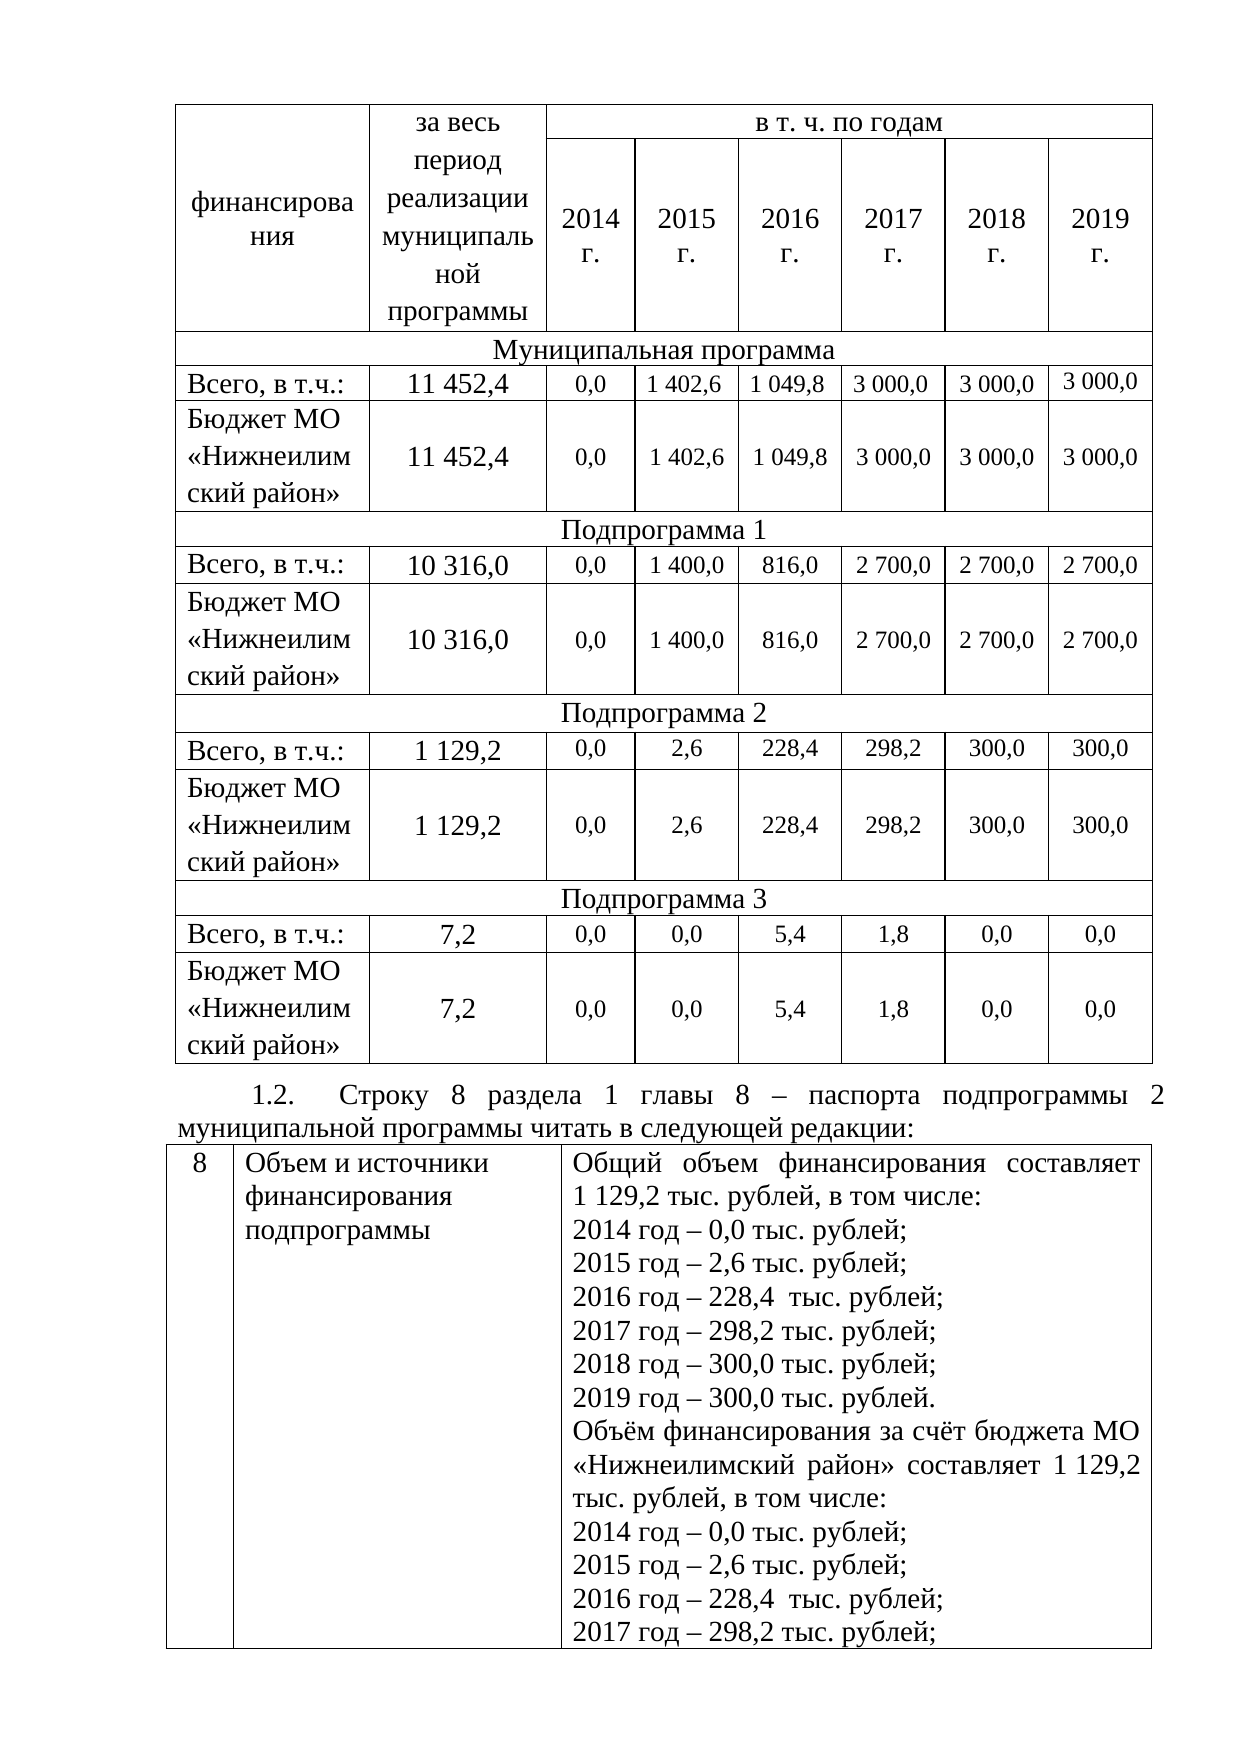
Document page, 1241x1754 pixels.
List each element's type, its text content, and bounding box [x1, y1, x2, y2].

table_cell Бюджет МО «Нижнеилимский район» [176, 770, 369, 880]
table_cell 2 700,0 [946, 584, 1048, 694]
table_cell Бюджет МО «Нижнеилимский район» [176, 584, 369, 694]
table_cell 300,0 [1049, 770, 1152, 880]
table_cell 2,6 [636, 733, 738, 769]
table_cell 1,8 [842, 916, 944, 952]
table_cell 3 000,0 [1049, 401, 1152, 511]
table_cell 2017 г. [842, 139, 944, 331]
table_cell 0,0 [636, 916, 738, 952]
table_cell 0,0 [547, 584, 634, 694]
table_cell 816,0 [739, 547, 841, 583]
table_cell 0,0 [946, 916, 1048, 952]
table_cell 10 316,0 [370, 584, 546, 694]
table_cell 3 000,0 [842, 366, 944, 400]
table_cell 0,0 [1049, 953, 1152, 1063]
table_header 8 [167, 1145, 233, 1648]
table_cell 10 316,0 [370, 547, 546, 583]
table_cell 1 402,6 [636, 366, 738, 400]
table_cell 0,0 [547, 733, 634, 769]
table_cell 1 049,8 [739, 366, 841, 400]
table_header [176, 105, 369, 331]
table_cell 3 000,0 [946, 401, 1048, 511]
table_cell 0,0 [636, 953, 738, 1063]
table_cell 0,0 [1049, 916, 1152, 952]
table_cell 11 452,4 [370, 366, 546, 400]
table_cell Муниципальная программа [176, 332, 1152, 365]
table_cell Подпрограмма 2 [176, 695, 1152, 732]
table_cell 1 049,8 [739, 401, 841, 511]
table_cell 300,0 [946, 733, 1048, 769]
table_cell Всего, в т.ч.: [176, 916, 369, 952]
table_cell 2016 г. [739, 139, 841, 331]
table_cell 0,0 [547, 770, 634, 880]
table_cell 300,0 [1049, 733, 1152, 769]
table_cell 0,0 [946, 953, 1048, 1063]
table_cell 1 400,0 [636, 584, 738, 694]
table_cell 1 402,6 [636, 401, 738, 511]
table_cell 0,0 [547, 401, 634, 511]
table_cell 1 129,2 [370, 733, 546, 769]
table_cell 2 700,0 [1049, 547, 1152, 583]
table_cell 1 400,0 [636, 547, 738, 583]
table_cell 228,4 [739, 733, 841, 769]
table_cell 2014 г. [547, 139, 634, 331]
table_cell 7,2 [370, 916, 546, 952]
table_cell 11 452,4 [370, 401, 546, 511]
table_cell 2 700,0 [842, 547, 944, 583]
table_cell 5,4 [739, 916, 841, 952]
table_cell 2 700,0 [946, 547, 1048, 583]
table_cell Всего, в т.ч.: [176, 733, 369, 769]
table_cell 2015 г. [636, 139, 738, 331]
table_cell 2 700,0 [1049, 584, 1152, 694]
table_cell 228,4 [739, 770, 841, 880]
table_cell Подпрограмма 1 [176, 512, 1152, 546]
table_cell 1,8 [842, 953, 944, 1063]
table_cell 0,0 [547, 547, 634, 583]
table_cell 3 000,0 [946, 366, 1048, 400]
table_cell 2019 г. [1049, 139, 1152, 331]
text 1.2. Строку 8 раздела 1 главы 8 – паспорта подпрограммы 2 муниципальной программы читать в следующей редакции: [177, 1077, 1166, 1144]
table_cell 2018 г. [946, 139, 1048, 331]
table_cell 0,0 [547, 916, 634, 952]
table_cell 7,2 [370, 953, 546, 1063]
table_cell 298,2 [842, 770, 944, 880]
table_cell Всего, в т.ч.: [176, 366, 369, 400]
table_cell 1 129,2 [370, 770, 546, 880]
table_cell Бюджет МО «Нижнеилимский район» [176, 401, 369, 511]
table_cell в т. ч. по годам [547, 105, 1152, 138]
table_cell 2,6 [636, 770, 738, 880]
table_cell Бюджет МО «Нижнеилимский район» [176, 953, 369, 1063]
table_cell 300,0 [946, 770, 1048, 880]
table_cell 2 700,0 [842, 584, 944, 694]
table_cell за весь период реализации муниципальной программы [370, 105, 546, 331]
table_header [562, 1145, 1151, 1648]
table_cell 298,2 [842, 733, 944, 769]
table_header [234, 1145, 561, 1648]
table_cell 0,0 [547, 366, 634, 400]
table_cell 816,0 [739, 584, 841, 694]
table_cell 5,4 [739, 953, 841, 1063]
table_cell Всего, в т.ч.: [176, 547, 369, 583]
table_cell 0,0 [547, 953, 634, 1063]
table_cell Подпрограмма 3 [176, 881, 1152, 915]
table_cell 3 000,0 [842, 401, 944, 511]
table_cell 3 000,0 [1049, 366, 1152, 400]
